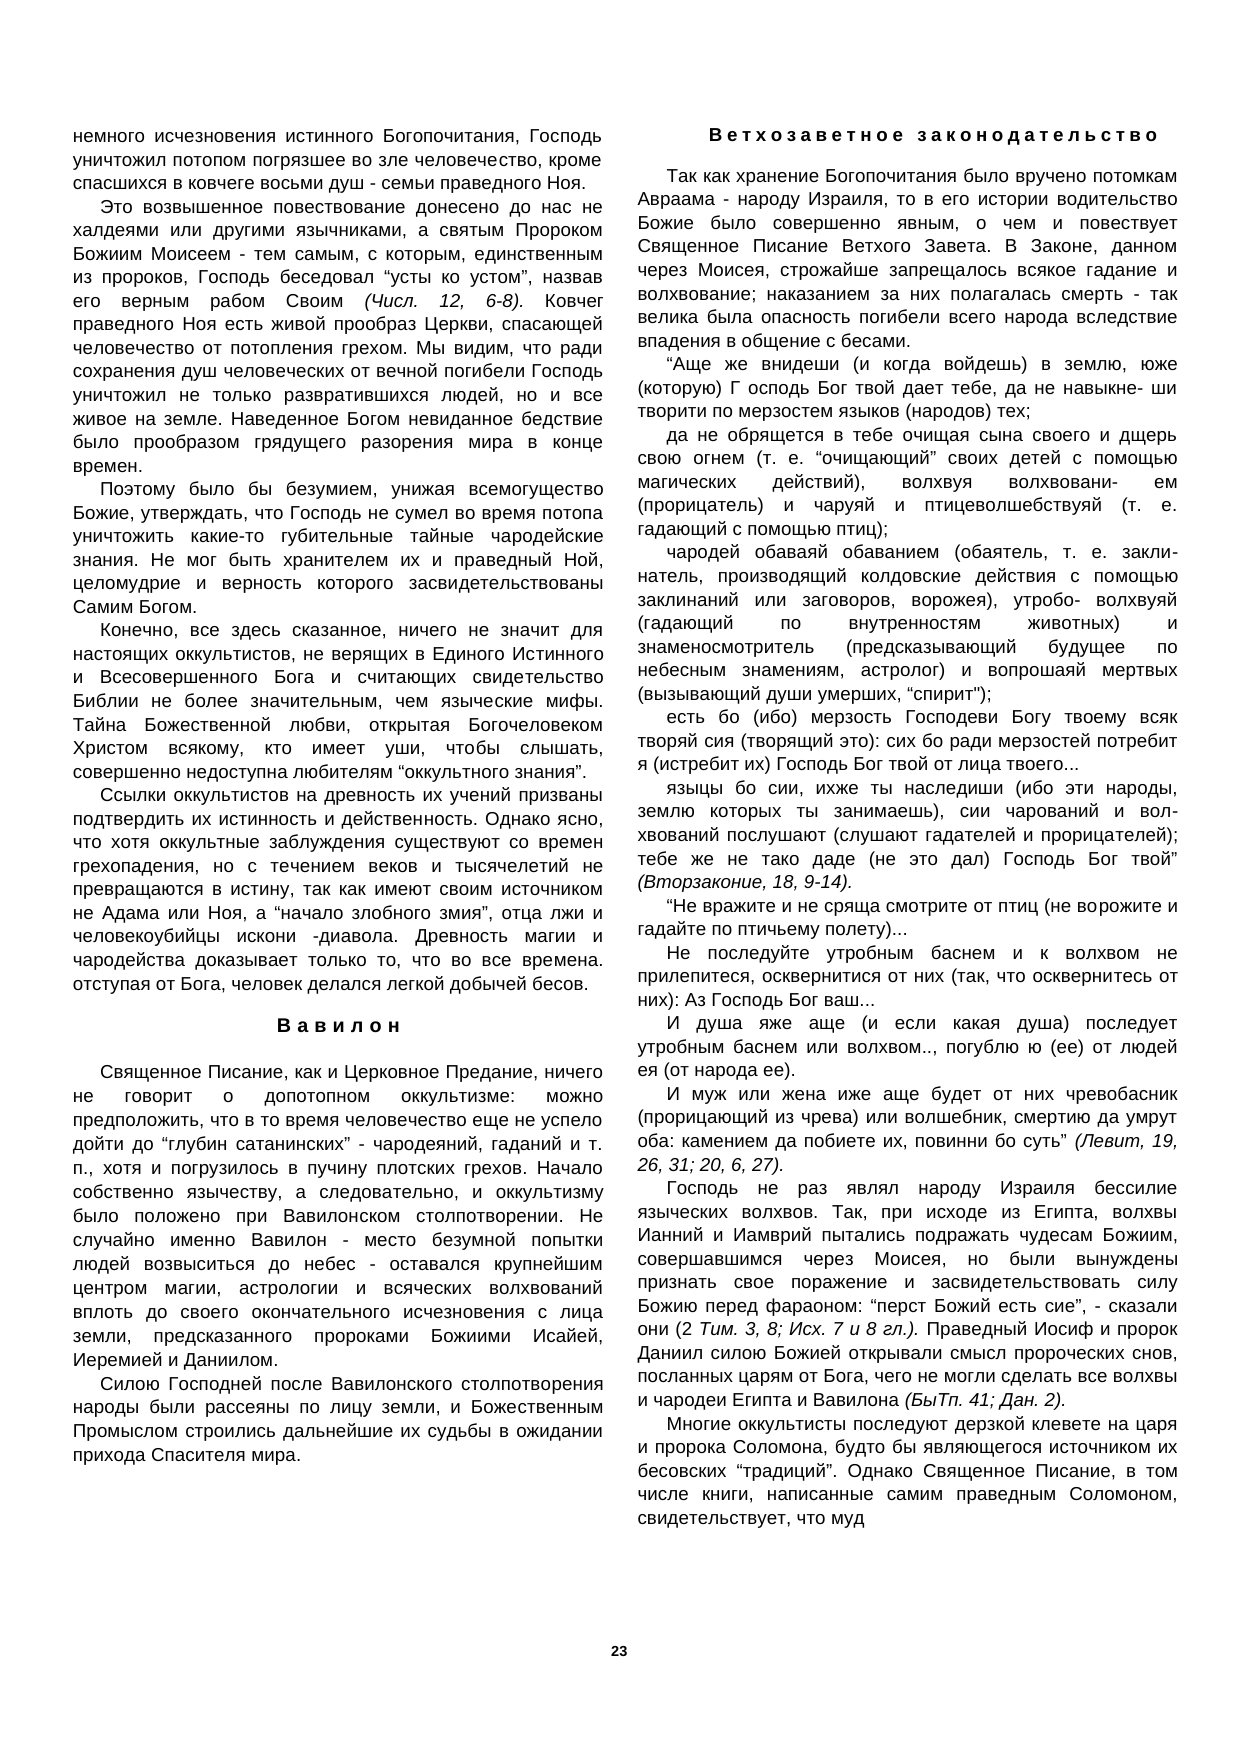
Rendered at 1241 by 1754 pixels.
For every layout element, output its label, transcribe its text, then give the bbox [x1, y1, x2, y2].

text Конечно, все здесь сказанное, ничего не значит для настоящих оккультистов, не верящих в Единого Истинного и Всесовершенного Бога и считающих свидетельство Библии не более значительным, чем языческие мифы. Тайна Божественной любви, открытая Богочеловеком Христом всякому, кто имеет уши, чтобы слышать, совершенно недоступна любителям “оккультного знания”. [73, 618, 603, 783]
text Священное Писание, как и Церковное Предание, ничего не говорит о допотопном оккультизме: можно предположить, что в то время человечество еще не успело дойти до “глубин сатанинских” - чародеяний, гаданий и т. п., хотя и погрузилось в пучину плотских грехов. Начало собственно язычеству, а следовательно, и оккультизму было положено при Вавилонском столпотворении. Не случайно именно Вавилон - место безумной попытки людей возвыситься до небес - оставался крупнейшим центром магии, астрологии и всяческих волхвований вплоть до своего окончательного исчезновения с лица земли, предсказанного пророками Божиими Исайей, Иеремией и Даниилом. [73, 1059, 603, 1371]
text да не обрящется в тебе очищая сына своего и дщерь свою огнем (т. е. “очищающий” своих детей с помощью магических действий), волхвуя волхвовани- ем (прорицатель) и чаруяй и птицеволшебствуяй (т. е. гадающий с помощью птиц); [637, 422, 1178, 540]
text есть бо (ибо) мерзость Господеви Богу твоему всяк творяй сия (творящий это): сих бо ради мерзостей потребит я (истребит их) Господь Бог твой от лица твоего... [637, 705, 1178, 776]
text И душа яже аще (и если какая душа) последует утробным баснем или волхвом.., погублю ю (ее) от людей ея (от народа ее). [637, 1011, 1178, 1082]
text немного исчезновения истинного Богопочитания, Господь уничтожил потопом погрязшее во зле человечество, кроме спасшихся в ковчеге восьми душ - семьи праведного Ноя. [73, 124, 601, 194]
text “Не вражите и не сряща смотрите от птиц (не ворожите и гадайте по птичьему полету)... [637, 893, 1178, 940]
text Силою Господней после Вавилонского столпотворения народы были рассеяны по лицу земли, и Божественным Промыслом строились дальнейшие их судьбы в ожидании прихода Спасителя мира. [73, 1371, 603, 1467]
text Ссылки оккультистов на древность их учений призваны подтвердить их истинность и действенность. Однако ясно, что хотя оккультные заблуждения существуют со времен грехопадения, но с течением веков и тысячелетий не превращаются в истину, так как имеют своим источником не Адама или Ноя, а “начало злобного змия”, отца лжи и человекоубийцы искони -диавола. Древность магии и чародейства доказывает только то, что во все времена. отступая от Бога, человек делался легкой добычей бесов. [73, 783, 603, 995]
text Господь не раз являл народу Израиля бессилие языческих волхвов. Так, при исходе из Египта, волхвы Ианний и Иамврий пытались подражать чудесам Божиим, совершавшимся через Моисея, но были вынуждены признать свое поражение и засвидетельствовать силу Божию перед фараоном: “перст Божий есть сие”, - сказали они (2 Тим. 3, 8; Исх. 7 и 8 гл.). Праведный Иосиф и пророк Даниил силою Божией открывали смысл пророческих снов, посланных царям от Бога, чего не могли сделать все волхвы и чародеи Египта и Вавилона (БыТп. 41; Дан. 2). [637, 1176, 1178, 1411]
text Это возвышенное повествование донесено до нас не халдеями или другими язычниками, а святым Пророком Божиим Моисеем - тем самым, с которым, единственным из пророков, Господь беседовал “усты ко устом”, назвав его верным рабом Своим (Числ. 12, 6-8). Ковчег праведного Ноя есть живой прообраз Церкви, спасающей человечество от потопления грехом. Мы видим, что ради сохранения душ человеческих от вечной погибели Господь уничтожил не только развратившихся людей, но и все живое на земле. Наведенное Богом невиданное бедствие было прообразом грядущего разорения мира в конце времен. [73, 194, 603, 477]
text Так как хранение Богопочитания было вручено потомкам Авраама - народу Израиля, то в его истории водительство Божие было совершенно явным, о чем и повествует Священное Писание Ветхого Завета. В Законе, данном через Моисея, строжайше запрещалось всякое гадание и волхвование; наказанием за них полагалась смерть - так велика была опасность погибели всего народа вследствие впадения в общение с бесами. [637, 163, 1178, 352]
text Поэтому было бы безумием, унижая всемогущество Божие, утверждать, что Господь не сумел во время потопа уничтожить какие-то губительные тайные чародейские знания. Не мог быть хранителем их и праведный Ной, целомудрие и верность которого засвидетельствованы Самим Богом. [73, 477, 603, 618]
text И муж или жена иже аще будет от них чревобасник (прорицающий из чрева) или волшебник, смертию да умрут оба: камением да побиете их, повинни бо суть” (Левит, 19, 26, 31; 20, 6, 27). [637, 1082, 1178, 1176]
text “Аще же внидеши (и когда войдешь) в землю, юже (которую) Г осподь Бог твой дает тебе, да не навыкне- ши творити по мерзостем языков (народов) тех; [637, 352, 1178, 422]
text Ветхозаветное законодательство [635, 127, 1157, 146]
text языцы бо сии, ихже ты наследиши (ибо эти народы, землю которых ты занимаешь), сии чарований и волхвований послушают (слушают гадателей и прорицателей); тебе же не тако даде (не это дал) Господь Бог твой” (Вторзаконие, 18, 9-14). [637, 776, 1178, 893]
text Вавилон [71, 1016, 606, 1036]
text 23 [611, 1645, 627, 1659]
text Многие оккультисты последуют дерзкой клевете на царя и пророка Соломона, будто бы являющегося источником их бесовских “традиций”. Однако Священное Писание, в том числе книги, написанные самим праведным Соломоном, свидетельствует, что муд [637, 1411, 1178, 1529]
text чародей обаваяй обаванием (обаятель, т. е. заклинатель, производящий колдовские действия с помощью заклинаний или заговоров, ворожея), утробо- волхвуяй (гадающий по внутренностям животных) и знаменосмотритель (предсказывающий будущее по небесным знамениям, астролог) и вопрошаяй мертвых (вызывающий души умерших, “спирит"); [637, 540, 1178, 705]
text Не последуйте утробным баснем и к волхвом не прилепитеся, осквернитися от них (так, что осквернитесь от них): Аз Господь Бог ваш... [637, 940, 1178, 1011]
